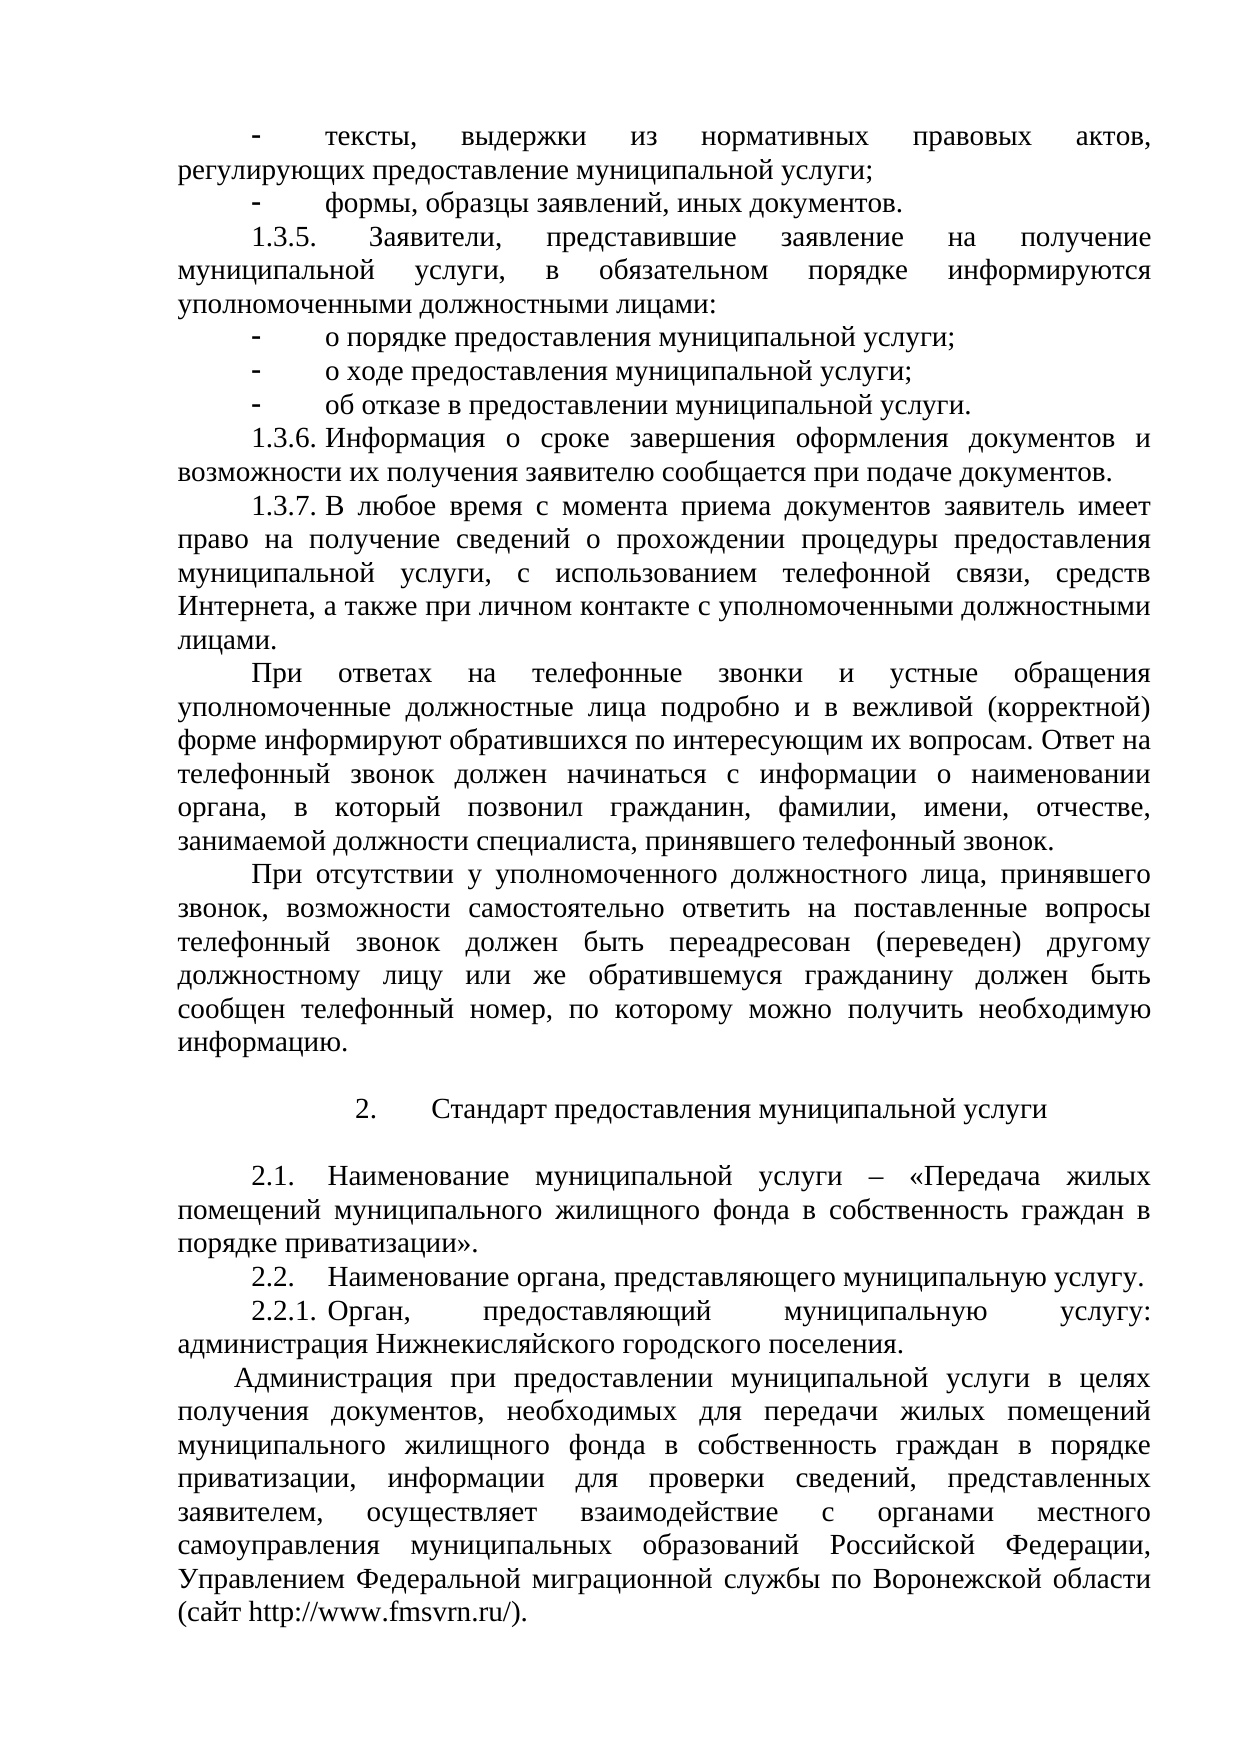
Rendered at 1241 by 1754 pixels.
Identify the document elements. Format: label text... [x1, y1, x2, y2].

list Наименование муниципальной услуги – «Передача жилых помещений муниципального жилищного фонда в собственность граждан в порядке приватизации». [177, 1158, 1152, 1259]
text При ответах на телефонные звонки и устные обращения уполномоченные должностные лица подробно и в вежливой (корректной) форме информируют обратившихся по интересующим их вопросам. Ответ на телефонный звонок должен начинаться с информации о наименовании органа, в который позвонил гражданин, фамилии, имени, отчестве, занимаемой должности специалиста, принявшего телефонный звонок. [177, 655, 1152, 857]
list Орган, предоставляющий муниципальную услугу: администрация Нижнекисляйского городского поселения. [177, 1293, 1152, 1360]
list Стандарт предоставления муниципальной услуги [177, 1091, 1152, 1125]
text При отсутствии у уполномоченного должностного лица, принявшего звонок, возможности самостоятельно ответить на поставленные вопросы телефонный звонок должен быть переадресован (переведен) другому должностному лицу или же обратившемуся гражданину должен быть сообщен телефонный номер, по которому можно получить необходимую информацию. [177, 857, 1152, 1058]
list Наименование органа, представляющего муниципальную услугу. [177, 1259, 1152, 1293]
list об отказе в предоставлении муниципальной услуги. [177, 387, 1152, 421]
list о ходе предоставления муниципальной услуги; [177, 353, 1152, 387]
list В любое время с момента приема документов заявитель имеет право на получение сведений о прохождении процедуры предоставления муниципальной услуги, с использованием телефонной связи, средств Интернета, а также при личном контакте с уполномоченными должностными лицами. [177, 488, 1152, 655]
list о порядке предоставления муниципальной услуги; [177, 319, 1152, 353]
list тексты, выдержки из нормативных правовых актов, регулирующих предоставление муниципальной услуги; [177, 118, 1152, 185]
list формы, образцы заявлений, иных документов. [177, 185, 1152, 219]
list Информация о сроке завершения оформления документов и возможности их получения заявителю сообщается при подаче документов. [177, 421, 1152, 488]
text Администрация при предоставлении муниципальной услуги в целях получения документов, необходимых для передачи жилых помещений муниципального жилищного фонда в собственность граждан в порядке приватизации, информации для проверки сведений, представленных заявителем, осуществляет взаимодействие с органами местного самоуправления муниципальных образований Российской Федерации, Управлением Федеральной миграционной службы по Воронежской области (сайт http://www.fmsvrn.ru/). [177, 1360, 1152, 1628]
list Заявители, представившие заявление на получение муниципальной услуги, в обязательном порядке информируются уполномоченными должностными лицами: [177, 219, 1152, 319]
